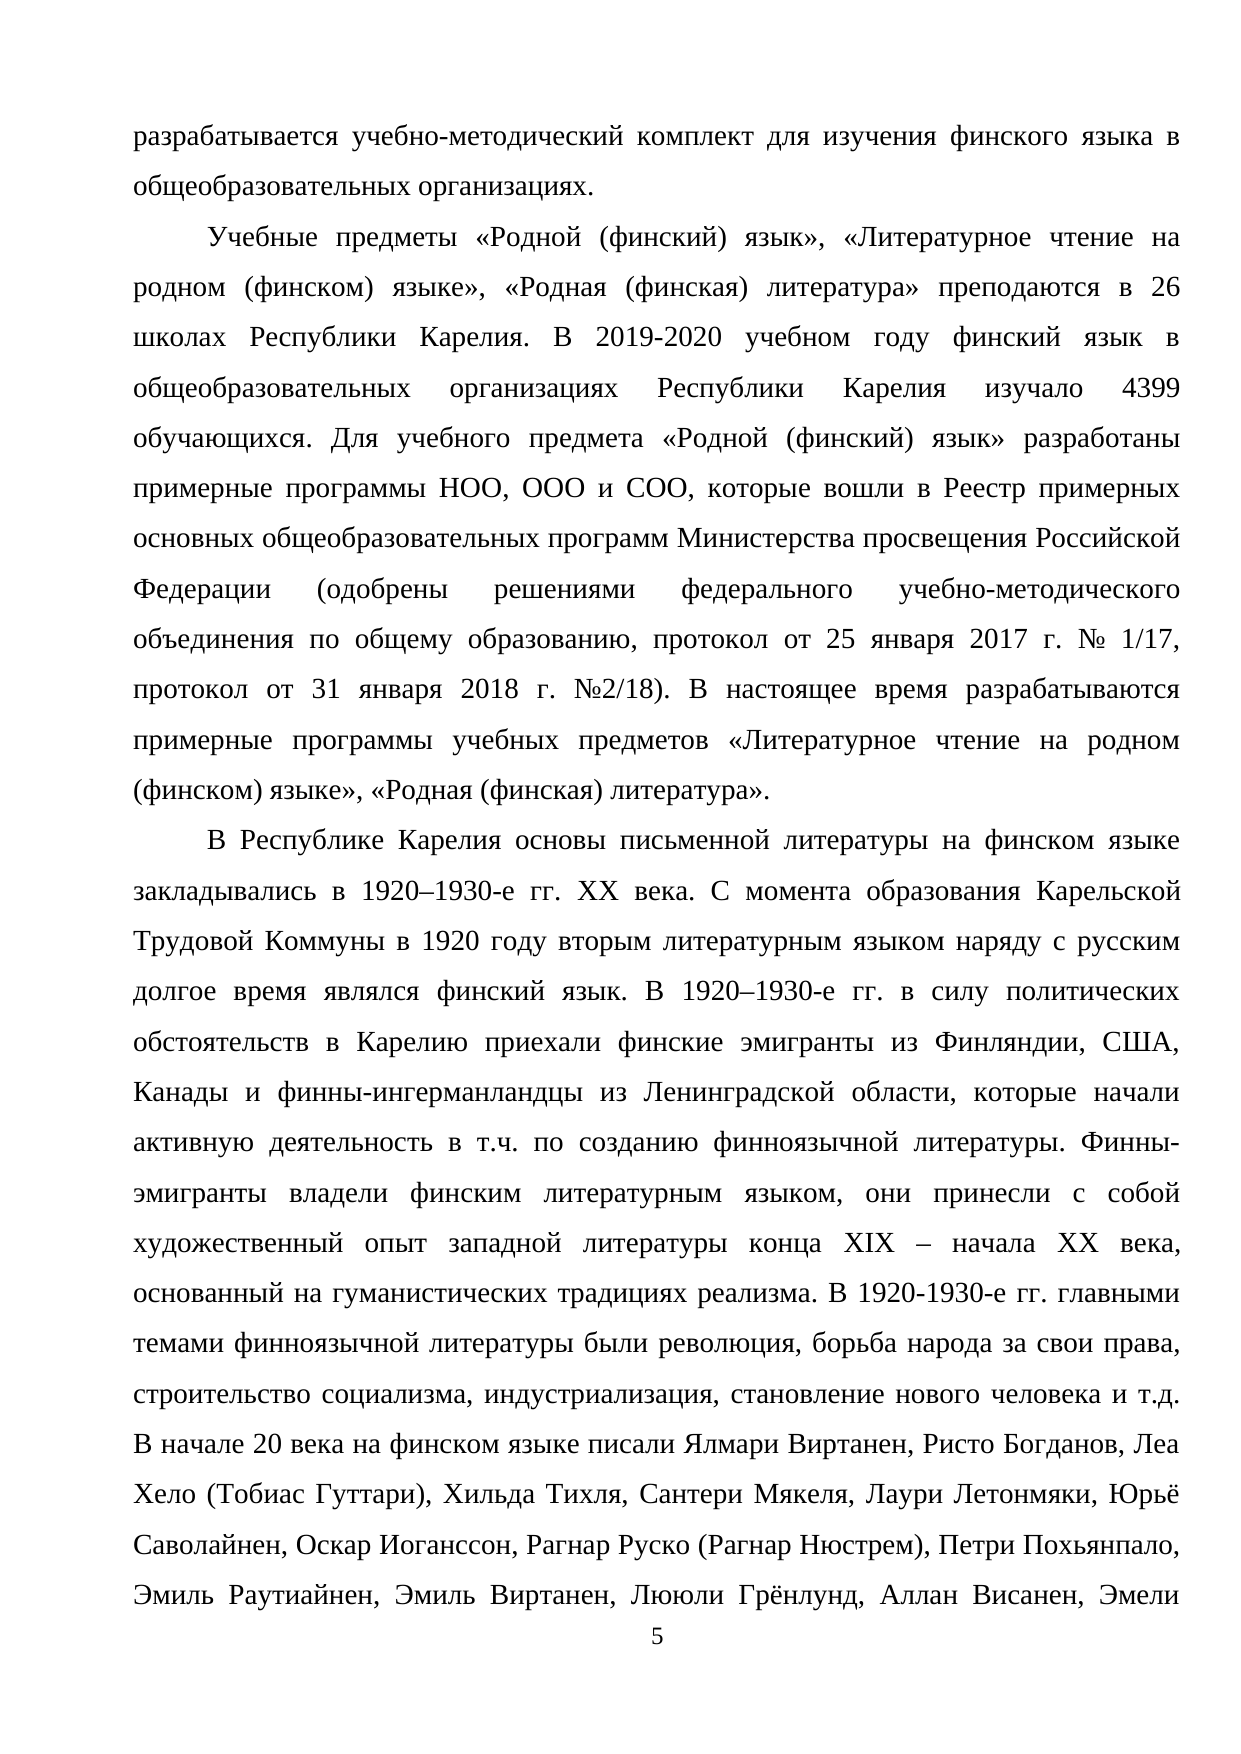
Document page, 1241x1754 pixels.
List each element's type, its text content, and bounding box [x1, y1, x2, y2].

text Учебные предметы «Родной (финский) язык», «Литературное чтение на родном (финском) языке», «Родная (финская) литература» преподаются в 26 школах Республики Карелия. В 2019-2020 учебном году финский язык в общеобразовательных организациях Республики Карелия изучало 4399 обучающихся. Для учебного предмета «Родной (финский) язык» разработаны примерные программы НОО, ООО и СОО, которые вошли в Реестр примерных основных общеобразовательных программ Министерства просвещения Российской Федерации (одобрены решениями федерального учебно-методического объединения по общему образованию, протокол от 25 января 2017 г. № 1/17, протокол от 31 января 2018 г. №2/18). В настоящее время разрабатываются примерные программы учебных предметов «Литературное чтение на родном (финском) языке», «Родная (финская) литература». [133, 219, 1181, 806]
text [133, 822, 1181, 1611]
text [133, 118, 1181, 202]
